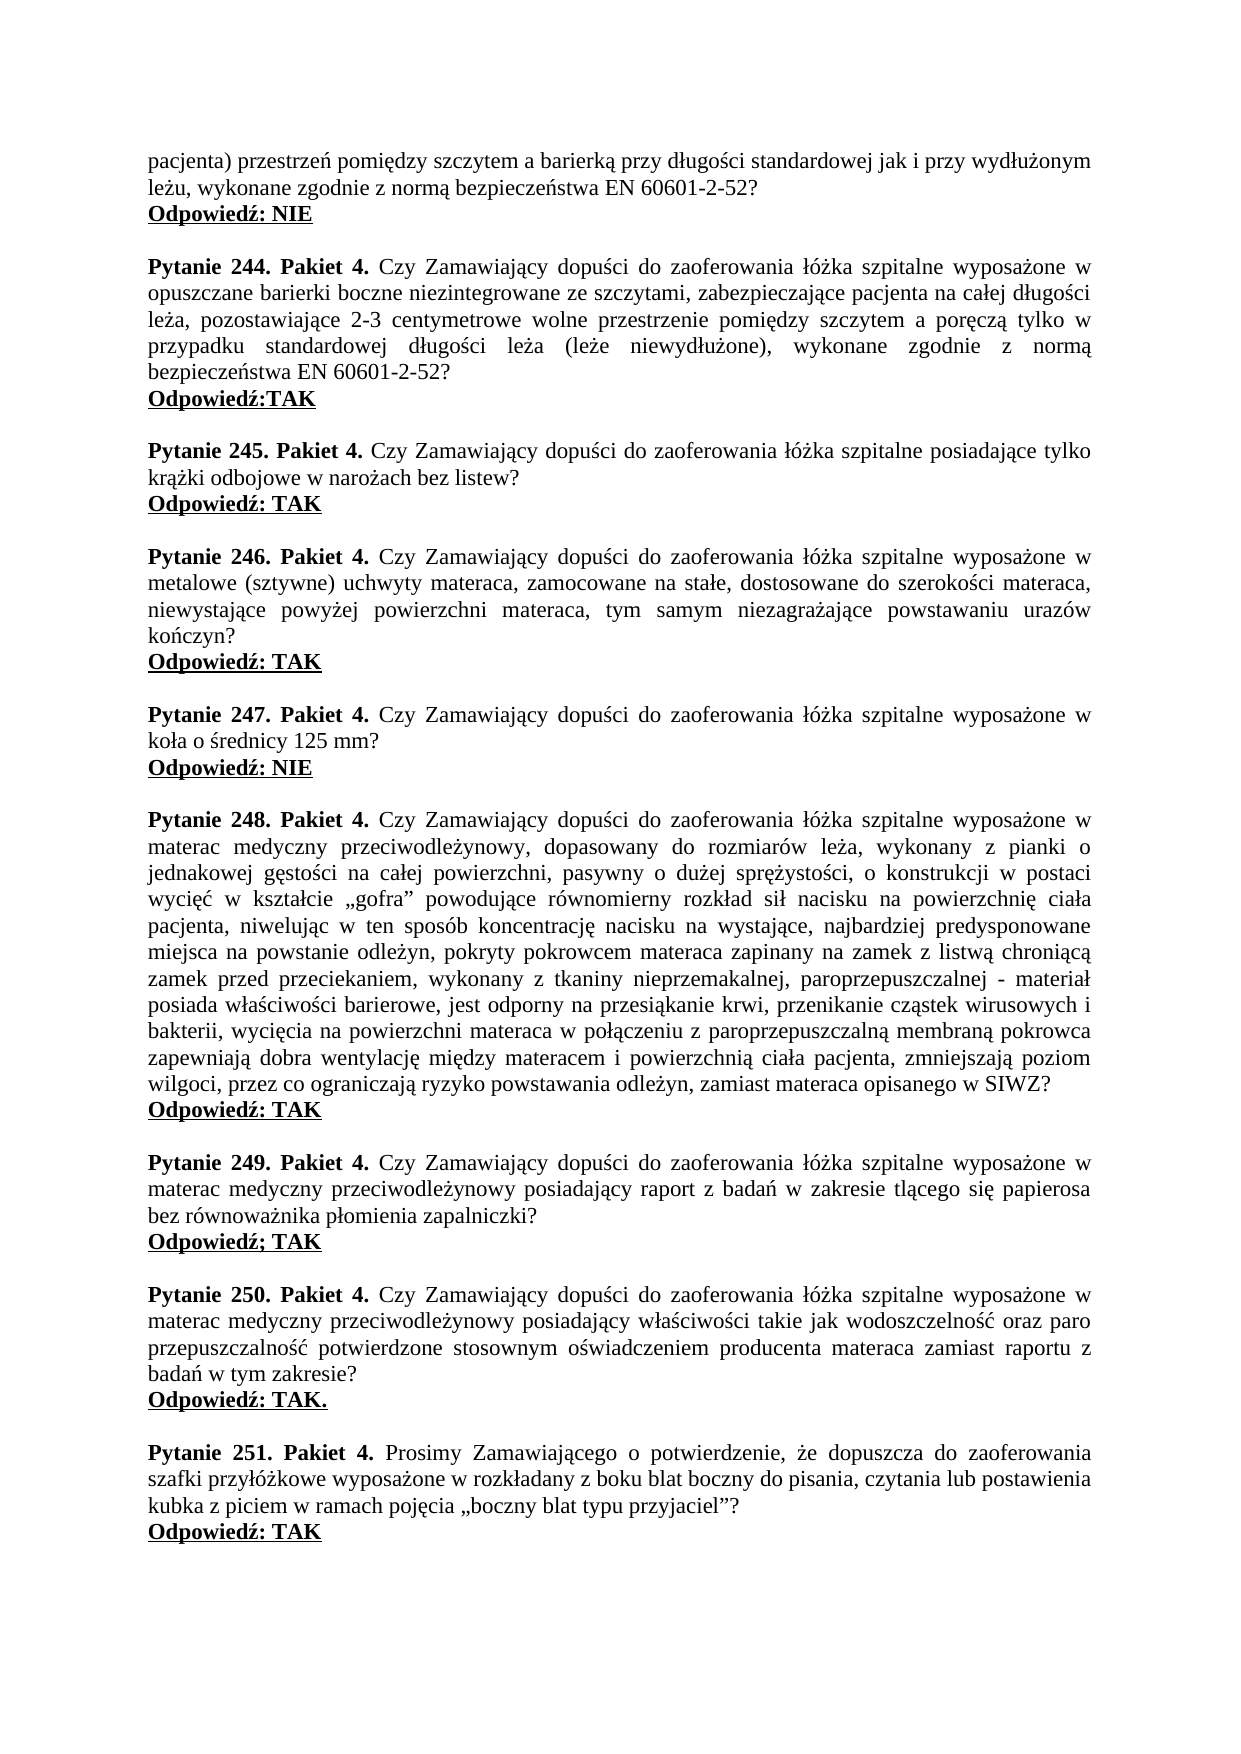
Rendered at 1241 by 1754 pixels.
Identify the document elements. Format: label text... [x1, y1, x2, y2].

text Odpowiedź: TAK. [148, 1386, 1093, 1413]
text Pytanie 244. Pakiet 4. Czy Zamawiający dopuści do zaoferowania łóżka szpitalne wyposażone w opuszczane barierki boczne niezintegrowane ze szczytami, zabezpieczające pacjenta na całej długości leża, pozostawiające 2-3 centymetrowe wolne przestrzenie pomiędzy szczytem a poręczą tylko w przypadku standardowej długości leża (leże niewydłużone), wykonane zgodnie z normą bezpieczeństwa EN 60601-2-52? [148, 253, 1093, 385]
text Pytanie 251. Pakiet 4. Prosimy Zamawiającego o potwierdzenie, że dopuszcza do zaoferowania szafki przyłóżkowe wyposażone w rozkładany z boku blat boczny do pisania, czytania lub postawienia kubka z piciem w ramach pojęcia „boczny blat typu przyjaciel”? [148, 1439, 1093, 1518]
text Pytanie 249. Pakiet 4. Czy Zamawiający dopuści do zaoferowania łóżka szpitalne wyposażone w materac medyczny przeciwodleżynowy posiadający raport z badań w zakresie tlącego się papierosa bez równoważnika płomienia zapalniczki? [148, 1149, 1093, 1228]
text Odpowiedź; TAK [148, 1228, 1093, 1254]
text Odpowiedź: TAK [148, 648, 1093, 675]
text Pytanie 245. Pakiet 4. Czy Zamawiający dopuści do zaoferowania łóżka szpitalne posiadające tylko krążki odbojowe w narożach bez listew? [148, 437, 1093, 490]
text Odpowiedź: NIE [148, 754, 1093, 780]
text Odpowiedź: TAK [148, 490, 1093, 517]
text Odpowiedź: TAK [148, 1096, 1093, 1123]
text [148, 148, 1093, 200]
text Pytanie 246. Pakiet 4. Czy Zamawiający dopuści do zaoferowania łóżka szpitalne wyposażone w metalowe (sztywne) uchwyty materaca, zamocowane na stałe, dostosowane do szerokości materaca, niewystające powyżej powierzchni materaca, tym samym niezagrażające powstawaniu urazów kończyn? [148, 543, 1093, 648]
text Pytanie 248. Pakiet 4. Czy Zamawiający dopuści do zaoferowania łóżka szpitalne wyposażone w materac medyczny przeciwodleżynowy, dopasowany do rozmiarów leża, wykonany z pianki o jednakowej gęstości na całej powierzchni, pasywny o dużej sprężystości, o konstrukcji w postaci wycięć w kształcie „gofra” powodujące równomierny rozkład sił nacisku na powierzchnię ciała pacjenta, niwelując w ten sposób koncentrację nacisku na wystające, najbardziej predysponowane miejsca na powstanie odleżyn, pokryty pokrowcem materaca zapinany na zamek z listwą chroniącą zamek przed przeciekaniem, wykonany z tkaniny nieprzemakalnej, paroprzepuszczalnej - materiał posiada właściwości barierowe, jest odporny na przesiąkanie krwi, przenikanie cząstek wirusowych i bakterii, wycięcia na powierzchni materaca w połączeniu z paroprzepuszczalną membraną pokrowca zapewniają dobra wentylację między materacem i powierzchnią ciała pacjenta, zmniejszają poziom wilgoci, przez co ograniczają ryzyko powstawania odleżyn, zamiast materaca opisanego w SIWZ? [148, 806, 1093, 1096]
text Pytanie 247. Pakiet 4. Czy Zamawiający dopuści do zaoferowania łóżka szpitalne wyposażone w koła o średnicy 125 mm? [148, 701, 1093, 754]
text Odpowiedź:TAK [148, 385, 1093, 411]
text Odpowiedź: NIE [148, 200, 1093, 227]
text Pytanie 250. Pakiet 4. Czy Zamawiający dopuści do zaoferowania łóżka szpitalne wyposażone w materac medyczny przeciwodleżynowy posiadający właściwości takie jak wodoszczelność oraz paro przepuszczalność potwierdzone stosownym oświadczeniem producenta materaca zamiast raportu z badań w tym zakresie? [148, 1281, 1093, 1386]
text Odpowiedź: TAK [148, 1518, 1093, 1544]
